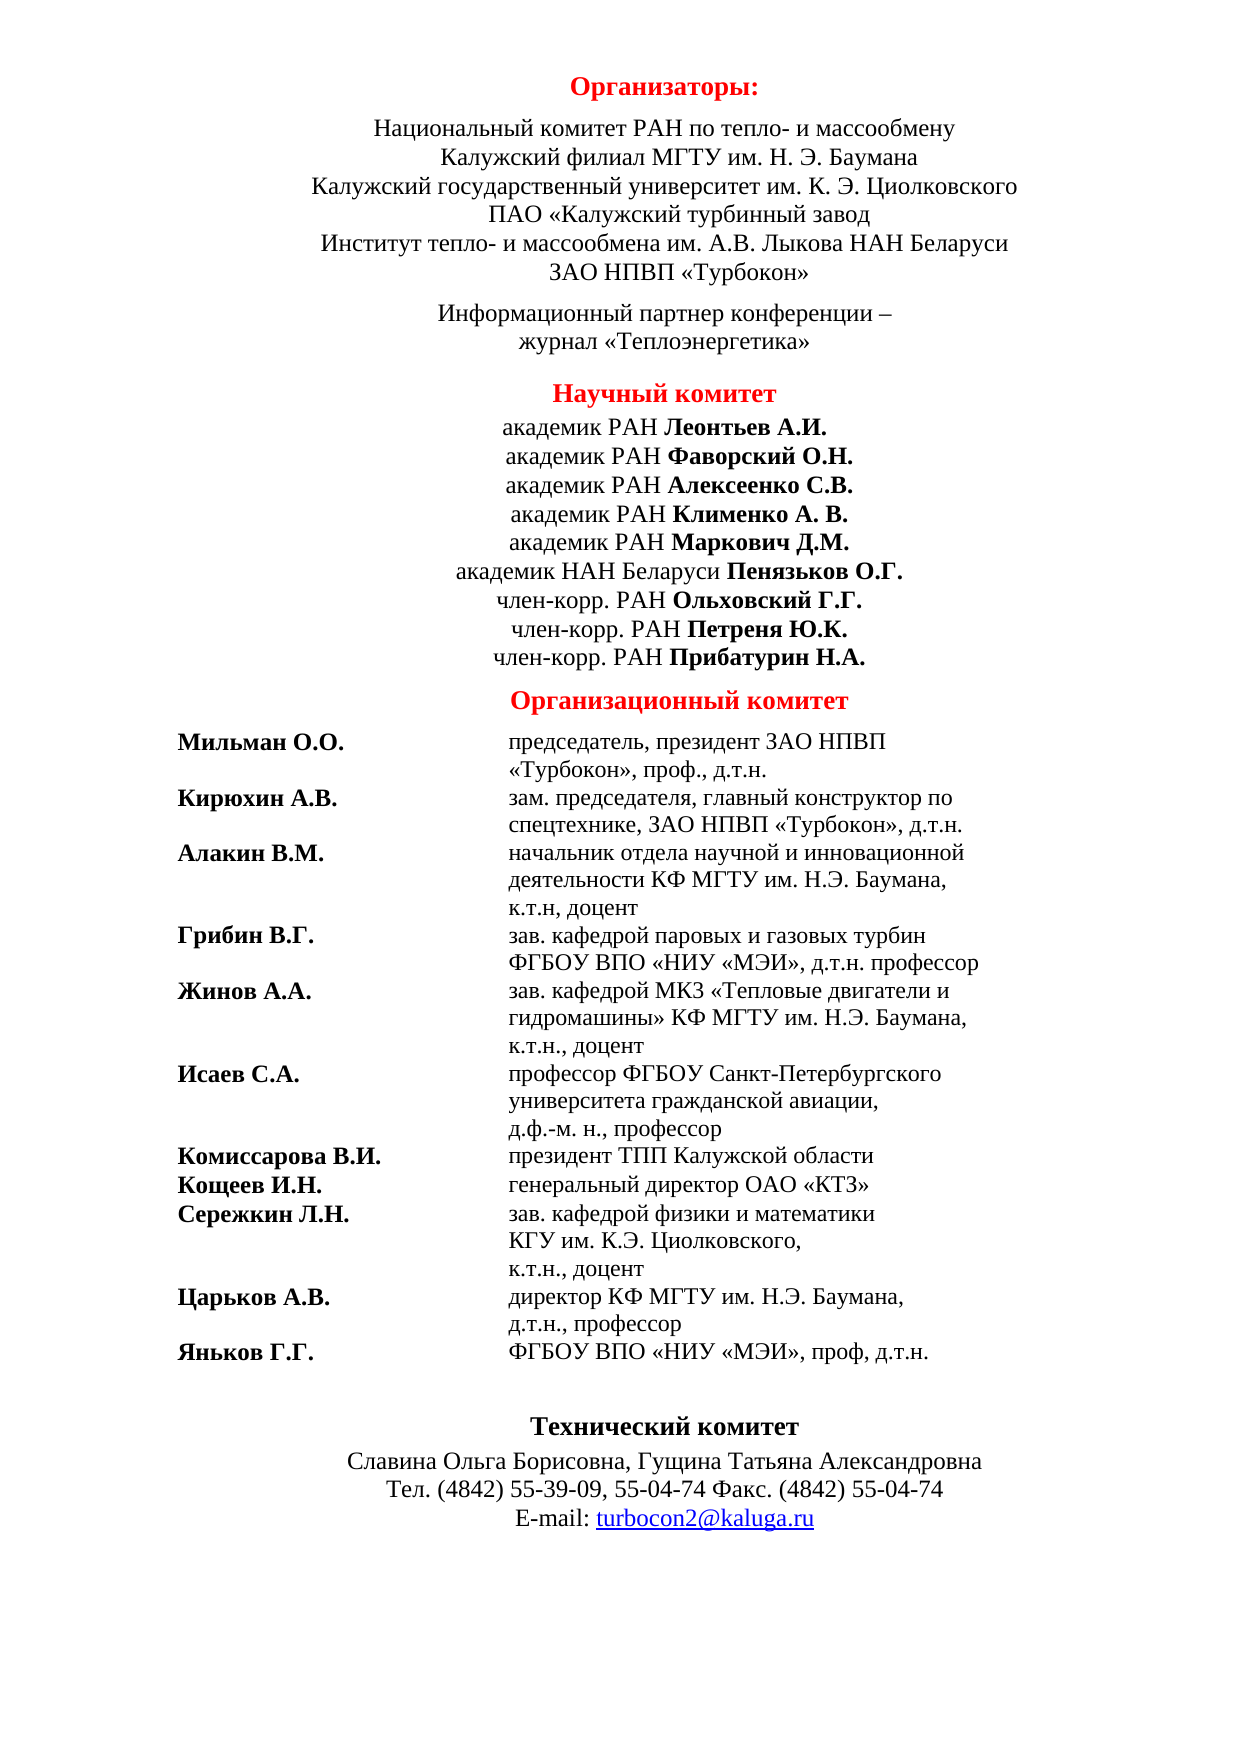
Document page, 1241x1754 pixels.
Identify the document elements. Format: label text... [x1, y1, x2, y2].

text Калужский государственный университет им. К. Э. Циолковского [177, 171, 1152, 199]
text ПАО «Калужский турбинный завод [177, 199, 1181, 228]
text Национальный комитет РАН по тепло- и массообмену [177, 113, 1152, 142]
table_cell Исаев С.А. [166, 1059, 497, 1141]
text Организаторы: [177, 70, 1152, 101]
table_cell Кирюхин А.В. [166, 783, 497, 838]
text академик НАН Беларуси Пенязьков О.Г. [177, 556, 1181, 585]
table_cell Яньков Г.Г. [166, 1337, 497, 1374]
text Калужский филиал МГТУ им. Н. Э. Баумана [177, 142, 1181, 171]
text Технический комитет [177, 1410, 1152, 1441]
text ЗАО НПВП «Турбокон» [177, 257, 1181, 286]
table_header председатель, президент ЗАО НПВП «Турбокон», проф., д.т.н. [497, 728, 1013, 783]
text E-mail: turbocon2@kaluga.ru [177, 1503, 1152, 1532]
table_cell зам. председателя, главный конструктор по спецтехнике, ЗАО НПВП «Турбокон», д.т.н. [497, 783, 1013, 838]
table_cell начальник отдела научной и инновационной деятельности КФ МГТУ им. Н.Э. Баумана, к.т.н, доцент [497, 838, 1013, 921]
text член-корр. РАН Ольховский Г.Г. [177, 585, 1181, 614]
text член-корр. РАН Петреня Ю.К. [177, 614, 1181, 642]
text академик РАН Маркович Д.М. [177, 527, 1181, 556]
table_header Мильман О.О. [166, 728, 497, 783]
table_cell директор КФ МГТУ им. Н.Э. Баумана, д.т.н., профессор [497, 1282, 1013, 1337]
table_cell генеральный директор ОАО «КТЗ» [497, 1170, 1013, 1199]
text академик РАН Фаворский О.Н. [177, 441, 1181, 470]
text Информационный партнер конференции – [177, 298, 1152, 326]
table_cell Царьков А.В. [166, 1282, 497, 1337]
text академик РАН Леонтьев А.И. [177, 412, 1152, 441]
text Славина Ольга Борисовна, Гущина Татьяна Александровна [177, 1446, 1152, 1474]
table_cell Жинов А.А. [166, 976, 497, 1059]
text журнал «Теплоэнергетика» [177, 326, 1152, 355]
text Тел. (4842) 55-39-09, 55-04-74 Факс. (4842) 55-04-74 [177, 1474, 1152, 1503]
text Научный комитет [177, 377, 1152, 408]
text Организационный комитет [177, 684, 1181, 715]
table_cell зав. кафедрой физики и математики КГУ им. К.Э. Циолковского, к.т.н., доцент [497, 1199, 1013, 1282]
text Институт тепло- и массообмена им. А.В. Лыкова НАН Беларуси [177, 228, 1152, 257]
table_cell Кощеев И.Н. [166, 1170, 497, 1199]
table_cell зав. кафедрой паровых и газовых турбин ФГБОУ ВПО «НИУ «МЭИ», д.т.н. профессор [497, 921, 1013, 976]
text академик РАН Алексеенко С.В. [177, 470, 1181, 499]
table_cell Алакин В.М. [166, 838, 497, 921]
table_cell президент ТПП Калужской области [497, 1141, 1013, 1170]
table_cell профессор ФГБОУ Санкт-Петербургского университета гражданской авиации, д.ф.-м. н., профессор [497, 1059, 1013, 1141]
text член-корр. РАН Прибатурин Н.А. [177, 642, 1181, 671]
table_cell Сережкин Л.Н. [166, 1199, 497, 1282]
table_cell зав. кафедрой МК3 «Тепловые двигатели и гидромашины» КФ МГТУ им. Н.Э. Баумана, к.т.н., доцент [497, 976, 1013, 1059]
table_cell ФГБОУ ВПО «НИУ «МЭИ», проф, д.т.н. [497, 1337, 1013, 1374]
text академик РАН Клименко А. В. [177, 499, 1181, 527]
table_cell Комиссарова В.И. [166, 1141, 497, 1170]
table_cell Грибин В.Г. [166, 921, 497, 976]
